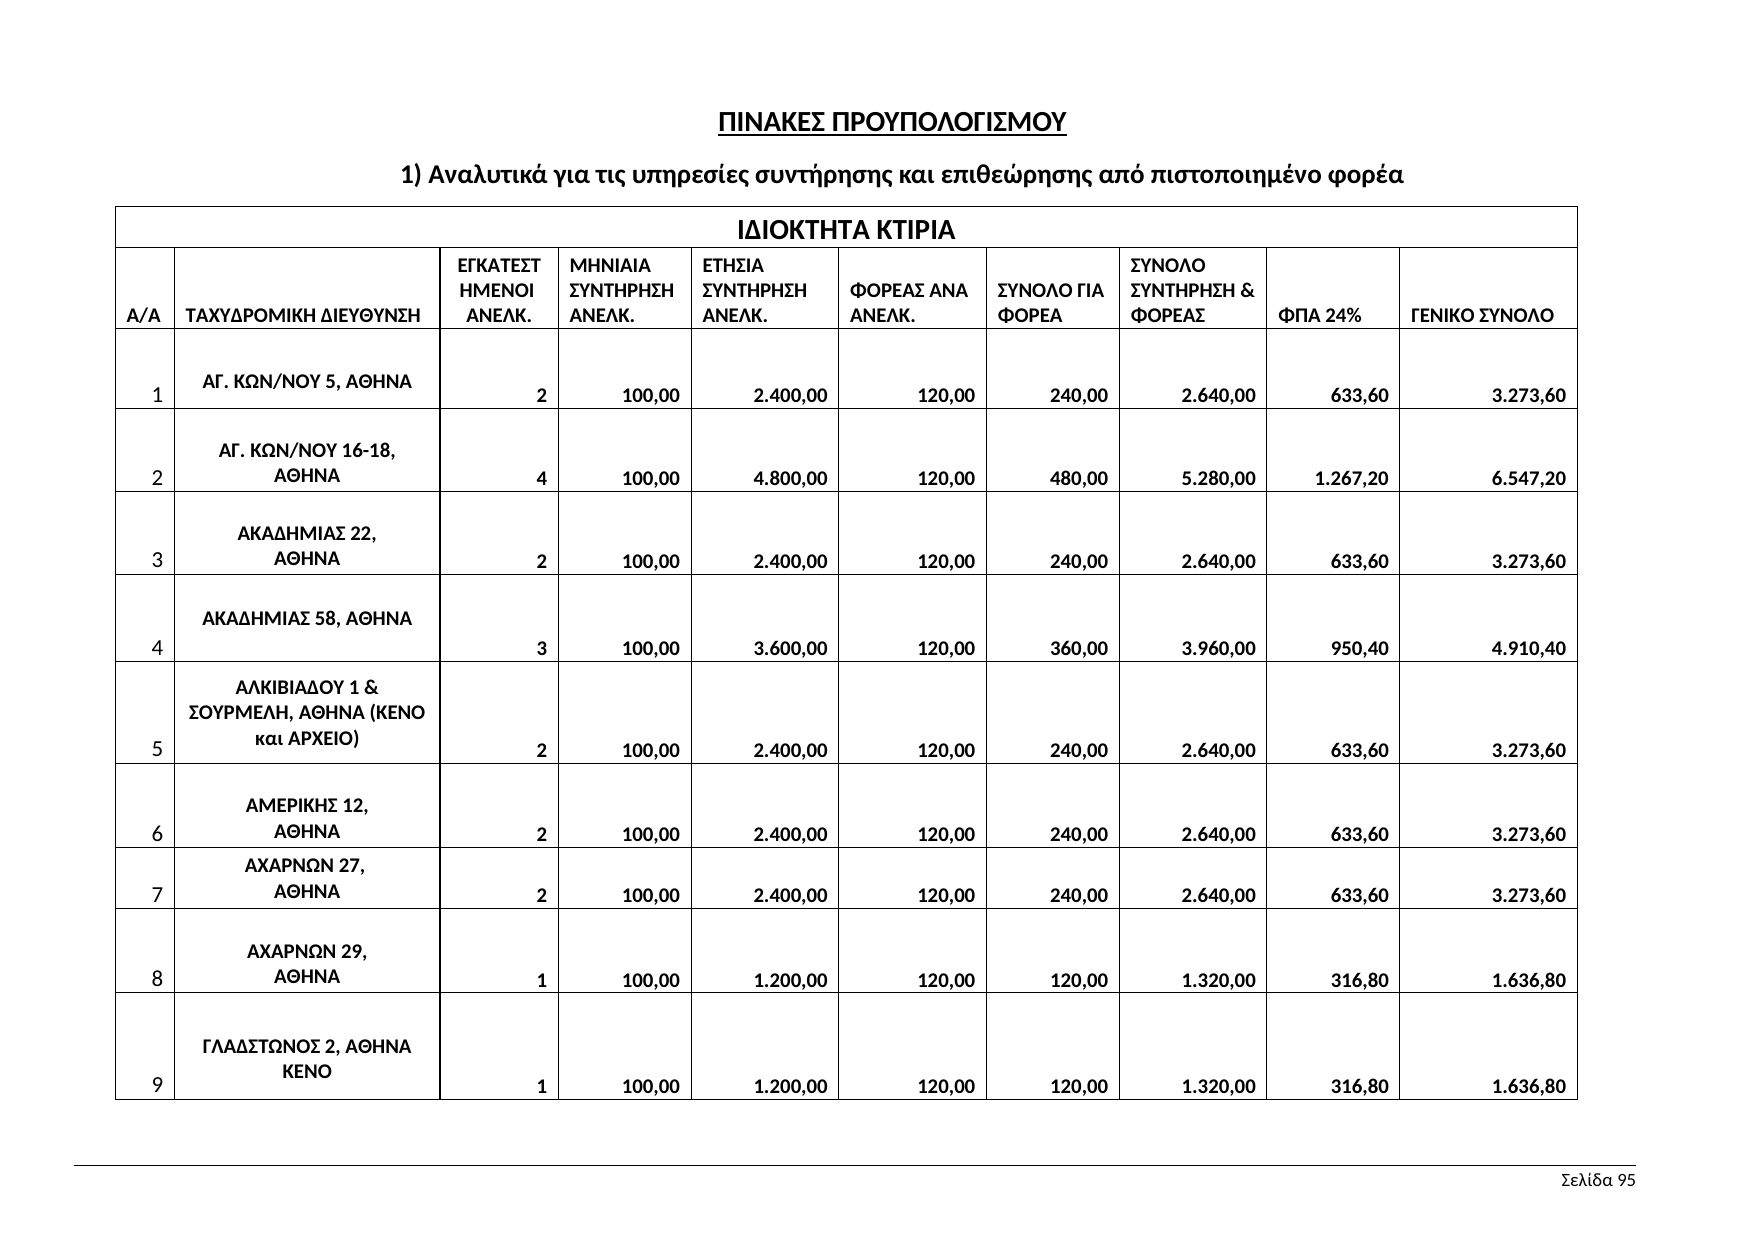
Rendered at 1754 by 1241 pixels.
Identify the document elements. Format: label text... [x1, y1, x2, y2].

table_cell 240,00 [987, 764, 1119, 847]
table_cell 4.800,00 [692, 409, 838, 491]
table_cell 100,00 [559, 662, 691, 762]
table_cell 100,00 [559, 329, 691, 408]
table_cell 2 [441, 662, 558, 762]
table_cell 4 [441, 409, 558, 491]
table_cell 9 [116, 993, 174, 1098]
table_cell 240,00 [987, 492, 1119, 573]
table_cell ΓΛΑΔΣΤΩΝΟΣ 2, ΑΘΗΝΑ ΚΕΝΟ [175, 993, 439, 1098]
table_cell 1.200,00 [692, 909, 838, 992]
table_cell 2.640,00 [1120, 848, 1266, 908]
table_cell 2 [441, 848, 558, 908]
table_cell 2.400,00 [692, 848, 838, 908]
table_cell 1.636,80 [1400, 993, 1577, 1098]
table_cell 2.400,00 [692, 662, 838, 762]
table_cell ΓΕΝΙΚΟ ΣΥΝΟΛΟ [1400, 248, 1577, 328]
table_cell ΑΧΑΡΝΩΝ 27, ΑΘΗΝΑ [175, 848, 439, 908]
table_cell 100,00 [559, 575, 691, 661]
table_cell 120,00 [839, 492, 986, 573]
table_cell ΜΗΝΙΑΙΑ ΣΥΝΤΗΡΗΣΗ ΑΝΕΛΚ. [559, 248, 691, 328]
table_cell 100,00 [559, 764, 691, 847]
table_cell 3.960,00 [1120, 575, 1266, 661]
table_cell 240,00 [987, 848, 1119, 908]
table_cell 100,00 [559, 492, 691, 573]
table_cell 950,40 [1267, 575, 1399, 661]
table_cell 2.640,00 [1120, 662, 1266, 762]
table_cell 1.267,20 [1267, 409, 1399, 491]
table_cell ΑΧΑΡΝΩΝ 29, ΑΘΗΝΑ [175, 909, 439, 992]
table_cell 633,60 [1267, 848, 1399, 908]
table_cell 6 [116, 764, 174, 847]
table_cell 316,80 [1267, 993, 1399, 1098]
table_cell ΑΚΑΔΗΜΙΑΣ 22, ΑΘΗΝΑ [175, 492, 439, 573]
table_cell 120,00 [839, 409, 986, 491]
table_cell 1.320,00 [1120, 909, 1266, 992]
table_cell 360,00 [987, 575, 1119, 661]
table_cell ΕΓΚΑΤΕΣΤΗΜΕΝΟΙ ΑΝΕΛΚ. [441, 248, 558, 328]
table_cell 633,60 [1267, 662, 1399, 762]
table_cell 240,00 [987, 662, 1119, 762]
table_cell 1 [441, 993, 558, 1098]
table_cell 120,00 [839, 662, 986, 762]
table_cell 633,60 [1267, 492, 1399, 573]
table_cell 3.273,60 [1400, 662, 1577, 762]
table_cell ΑΓ. ΚΩΝ/ΝΟΥ 5, ΑΘΗΝΑ [175, 329, 439, 408]
table_header ΙΔΙΟΚΤΗΤΑ ΚΤΙΡΙΑ [116, 207, 1577, 247]
table_cell ΑΓ. ΚΩΝ/ΝΟΥ 16-18, ΑΘΗΝΑ [175, 409, 439, 491]
table_cell 120,00 [987, 909, 1119, 992]
table_cell ΦΟΡΕΑΣ ΑΝΑ ΑΝΕΛΚ. [839, 248, 986, 328]
table_cell 120,00 [839, 764, 986, 847]
table_cell 4 [116, 575, 174, 661]
table_cell 1.636,80 [1400, 909, 1577, 992]
table_cell 7 [116, 848, 174, 908]
table_cell 100,00 [559, 409, 691, 491]
table_cell 1.320,00 [1120, 993, 1266, 1098]
table_cell 120,00 [987, 993, 1119, 1098]
table_cell 3.600,00 [692, 575, 838, 661]
table_cell 2 [116, 409, 174, 491]
table_cell 3.273,60 [1400, 848, 1577, 908]
table_cell 100,00 [559, 993, 691, 1098]
table_cell 6.547,20 [1400, 409, 1577, 491]
table_cell 2.640,00 [1120, 329, 1266, 408]
table_cell 4.910,40 [1400, 575, 1577, 661]
table_cell 1 [116, 329, 174, 408]
table_cell 3.273,60 [1400, 764, 1577, 847]
table_cell 2.400,00 [692, 492, 838, 573]
table_cell ΑΜΕΡΙΚΗΣ 12, ΑΘΗΝΑ [175, 764, 439, 847]
table_cell 5 [116, 662, 174, 762]
table_cell ΑΚΑΔΗΜΙΑΣ 58, ΑΘΗΝΑ [175, 575, 439, 661]
table_cell 2 [441, 492, 558, 573]
table_cell Α/Α [116, 248, 174, 328]
table_cell 2.640,00 [1120, 764, 1266, 847]
table_cell 2.400,00 [692, 329, 838, 408]
table_cell ΣΥΝΟΛΟ ΣΥΝΤΗΡΗΣΗ & ΦΟΡΕΑΣ [1120, 248, 1266, 328]
text 1) Αναλυτικά για τις υπηρεσίες συντήρησης και επιθεώρησης από πιστοποιημένο φορέα [149, 157, 1636, 190]
table_cell 3 [116, 492, 174, 573]
table_cell 120,00 [839, 848, 986, 908]
table_cell 2.640,00 [1120, 492, 1266, 573]
table_cell ΣΥΝΟΛΟ ΓΙΑ ΦΟΡΕΑ [987, 248, 1119, 328]
table_cell 1.200,00 [692, 993, 838, 1098]
table_cell ΤΑΧΥΔΡΟΜΙΚΗ ΔΙΕΥΘΥΝΣΗ [175, 248, 439, 328]
table_cell 120,00 [839, 993, 986, 1098]
table_cell 1 [441, 909, 558, 992]
table_cell 2.400,00 [692, 764, 838, 847]
table_cell 2 [441, 329, 558, 408]
table_cell 100,00 [559, 848, 691, 908]
table_cell ΦΠΑ 24% [1267, 248, 1399, 328]
table_cell ΕΤΗΣΙΑ ΣΥΝΤΗΡΗΣΗ ΑΝΕΛΚ. [692, 248, 838, 328]
table_cell 633,60 [1267, 329, 1399, 408]
table_cell 120,00 [839, 329, 986, 408]
table_cell 316,80 [1267, 909, 1399, 992]
table_cell 2 [441, 764, 558, 847]
table_cell 240,00 [987, 329, 1119, 408]
table_cell 120,00 [839, 909, 986, 992]
table_cell 3.273,60 [1400, 492, 1577, 573]
table_cell 3.273,60 [1400, 329, 1577, 408]
table_cell 633,60 [1267, 764, 1399, 847]
table_cell 480,00 [987, 409, 1119, 491]
text ΠΙΝΑΚΕΣ ΠΡΟΥΠΟΛΟΓΙΣΜΟΥ [149, 103, 1636, 139]
table_cell 100,00 [559, 909, 691, 992]
table_cell ΑΛΚΙΒΙΑΔΟΥ 1 & ΣΟΥΡΜΕΛΗ, ΑΘΗΝΑ (ΚΕΝΟ και ΑΡΧΕΙΟ) [175, 662, 439, 762]
table_cell 5.280,00 [1120, 409, 1266, 491]
table_cell 8 [116, 909, 174, 992]
table_cell 120,00 [839, 575, 986, 661]
table_cell 3 [441, 575, 558, 661]
